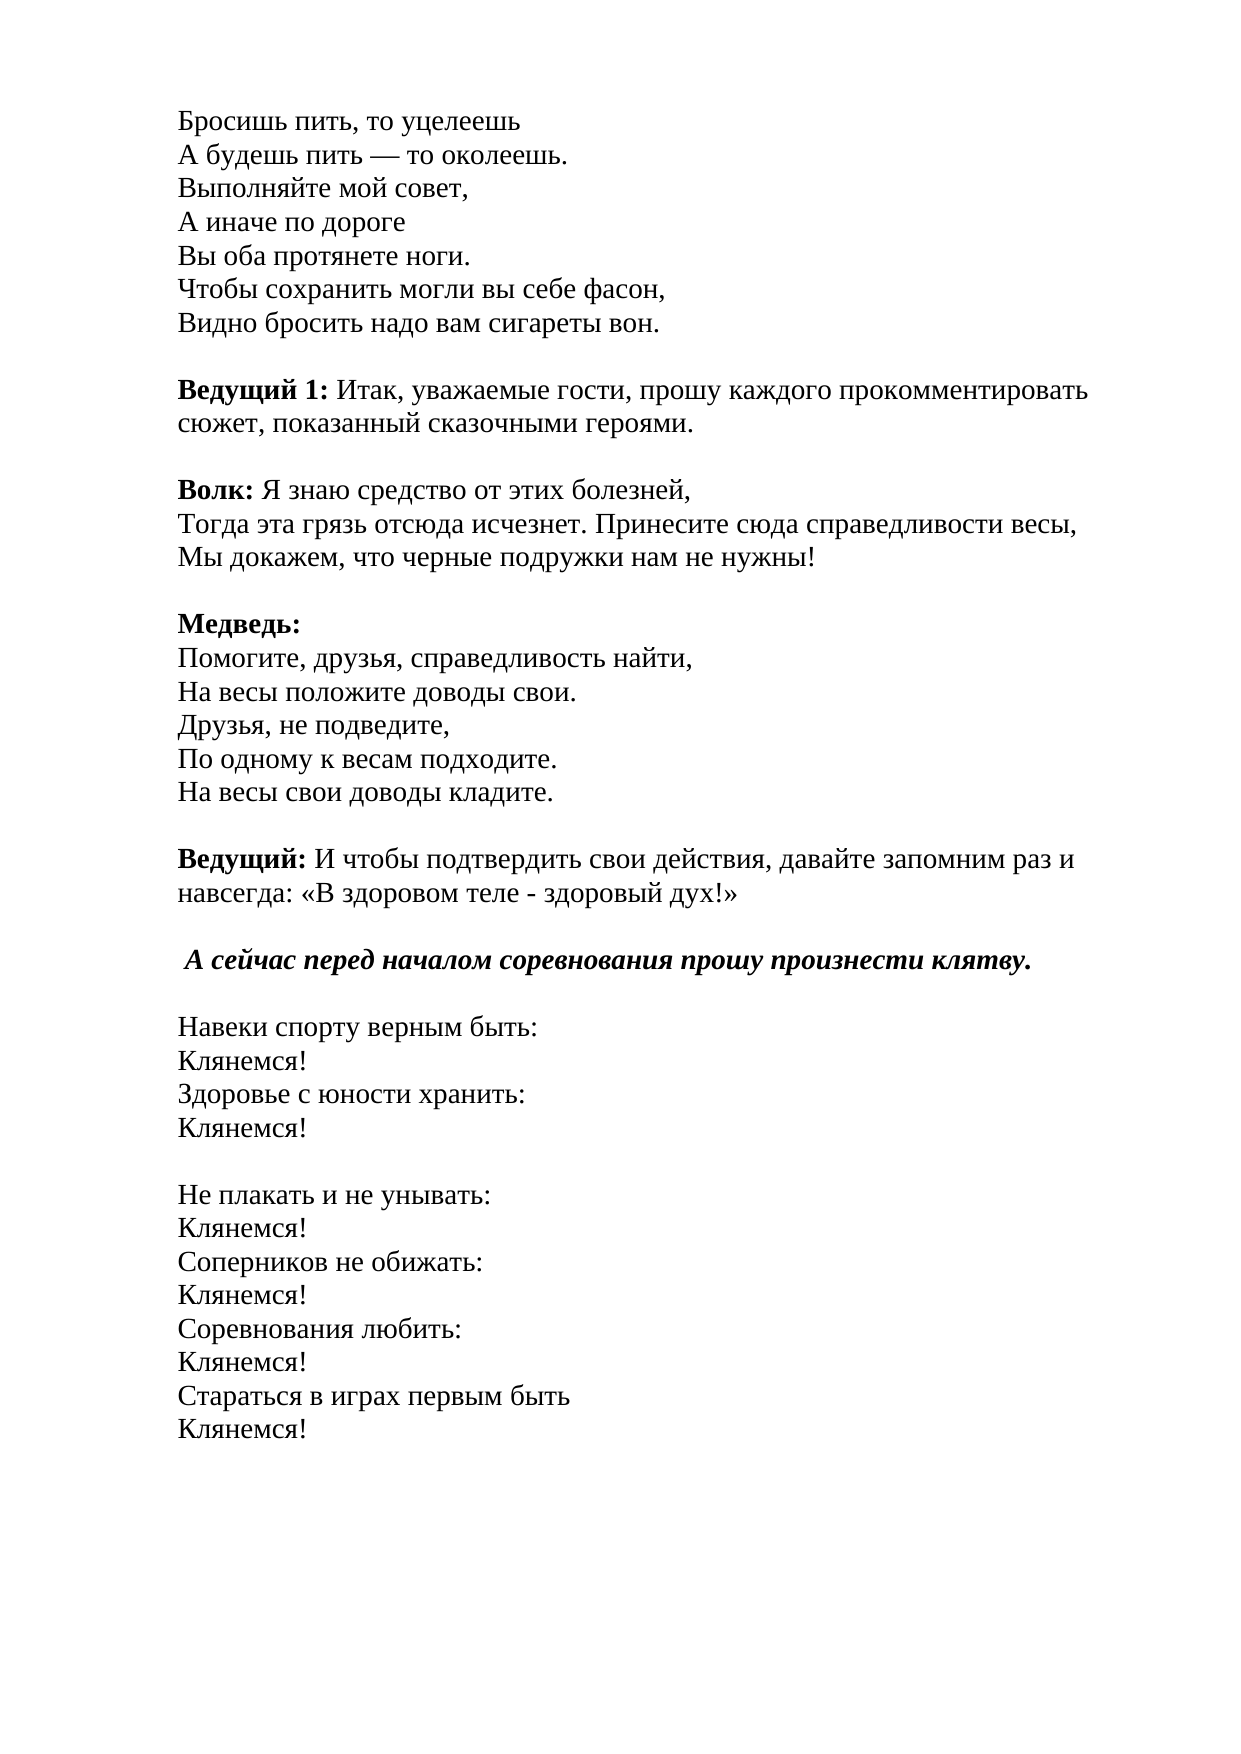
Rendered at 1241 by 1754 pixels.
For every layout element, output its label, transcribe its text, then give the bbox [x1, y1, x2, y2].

text Не плакать и не унывать: [177, 1177, 1152, 1210]
text Клянемся! [177, 1412, 1152, 1445]
text Стараться в играх первым быть [177, 1378, 1152, 1412]
text Клянемся! [177, 1043, 1152, 1076]
text Видно бросить надо вам сигареты вон. [177, 305, 1152, 338]
text Медведь: [177, 607, 1152, 640]
text Соперников не обижать: [177, 1244, 1152, 1277]
text Тогда эта грязь отсюда исчезнет. Принесите сюда справедливости весы, [177, 506, 1152, 539]
text Ведущий 1: Итак, уважаемые гости, прошу каждого прокомментировать сюжет, показанный сказочными героями. [177, 372, 1152, 439]
text Мы докажем, что черные подружки нам не нужны! [177, 539, 1152, 573]
text А иначе по дороге [177, 204, 1152, 238]
text Чтобы сохранить могли вы себе фасон, [177, 271, 1152, 305]
text На весы свои доводы кладите. [177, 774, 1152, 808]
text Соревнования любить: [177, 1311, 1152, 1344]
text Бросишь пить, то уцелеешь [177, 103, 1152, 137]
text По одному к весам подходите. [177, 741, 1152, 774]
text Помогите, друзья, справедливость найти, [177, 640, 1152, 674]
text Ведущий: И чтобы подтвердить свои действия, давайте запомним раз и навсегда: «В здоровом теле - здоровый дух!» [177, 841, 1152, 908]
text Волк: Я знаю средство от этих болезней, [177, 472, 1152, 506]
text Клянемся! [177, 1210, 1152, 1244]
text Клянемся! [177, 1110, 1152, 1143]
text Выполняйте мой совет, [177, 171, 1152, 204]
text Клянемся! [177, 1277, 1152, 1311]
text Вы оба протянете ноги. [177, 238, 1152, 271]
text А будешь пить — то околеешь. [177, 137, 1152, 171]
text А сейчас перед началом соревнования прошу произнести клятву. [177, 942, 1152, 976]
text На весы положите доводы свои. [177, 674, 1152, 707]
text Друзья, не подведите, [177, 707, 1152, 741]
text Навеки спорту верным быть: [177, 1009, 1152, 1043]
text Здоровье с юности хранить: [177, 1076, 1152, 1110]
text Клянемся! [177, 1344, 1152, 1378]
